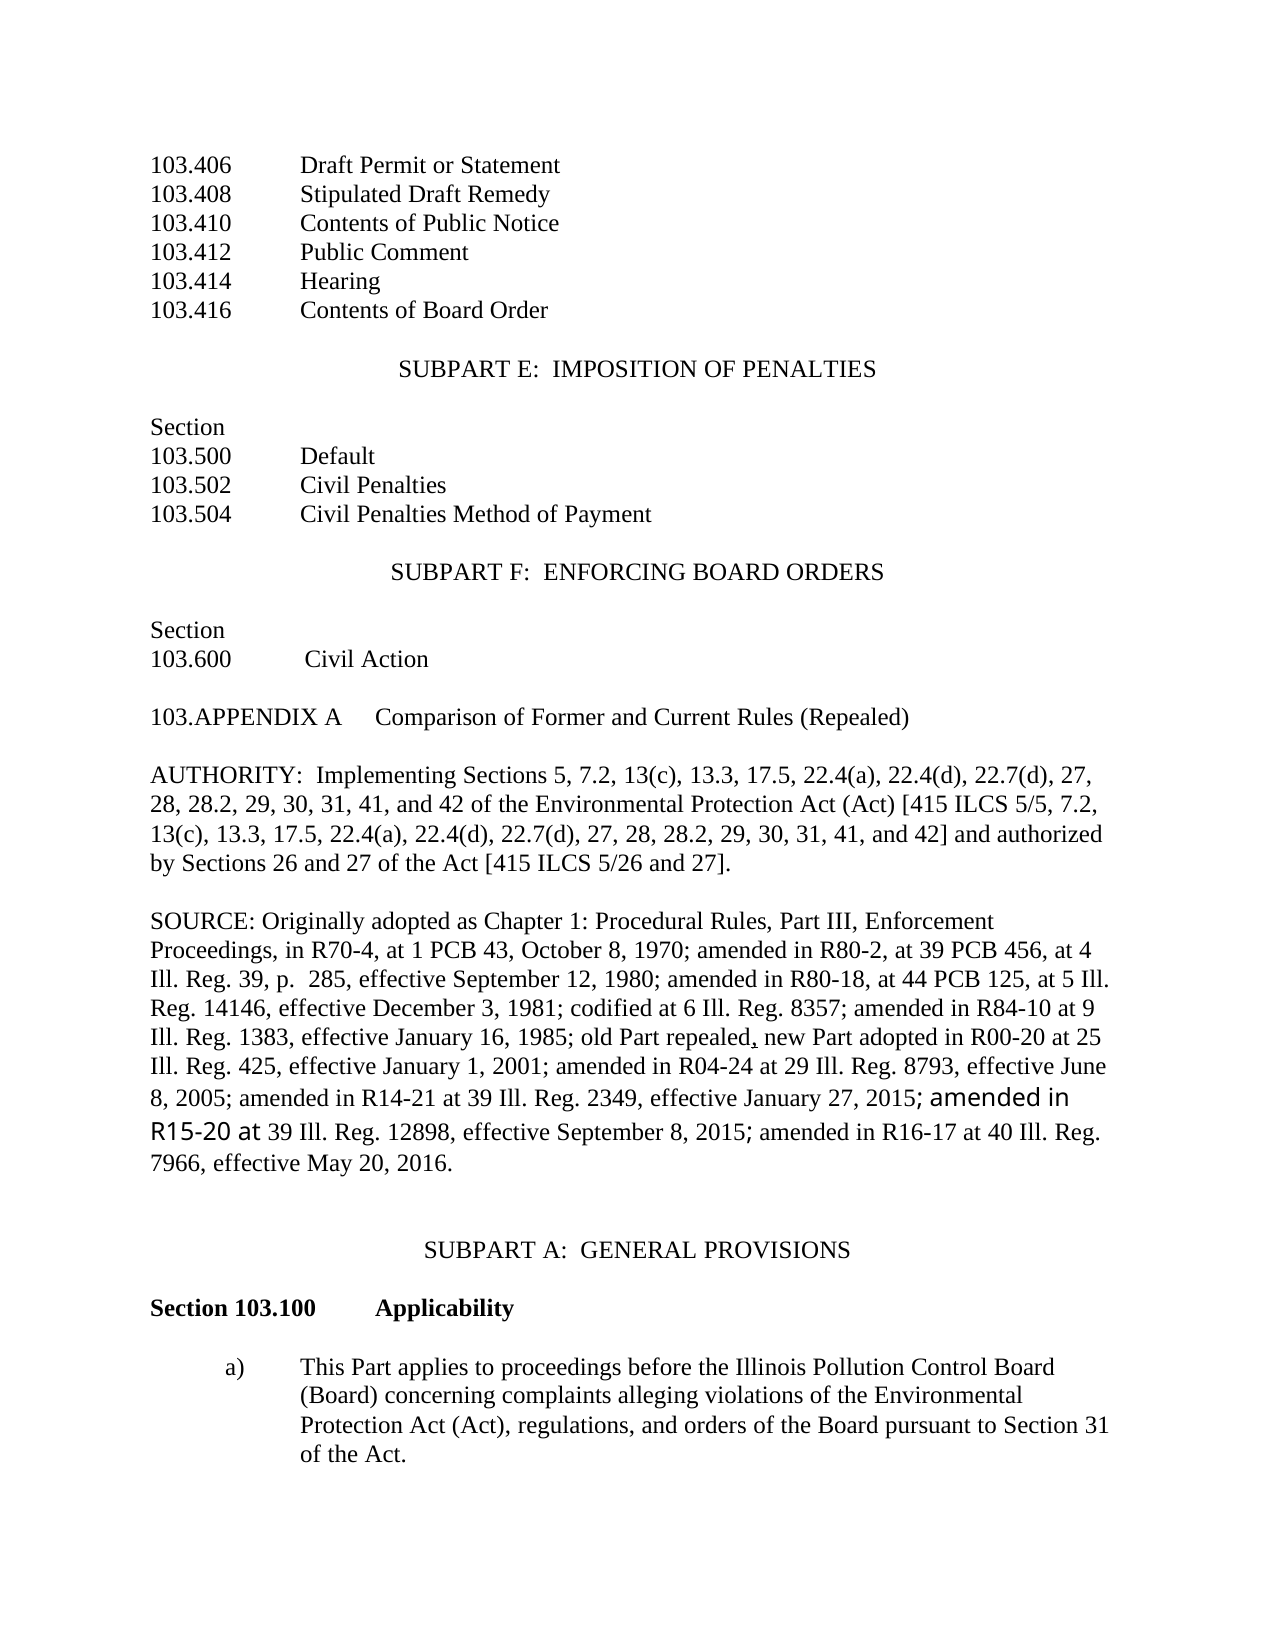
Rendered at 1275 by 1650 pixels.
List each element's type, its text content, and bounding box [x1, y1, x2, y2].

text 103.412 Public Comment [150, 237, 1125, 266]
text AUTHORITY: Implementing Sections 5, 7.2, 13(c), 13.3, 17.5, 22.4(a), 22.4(d), 22.7(d), 27, 28, 28.2, 29, 30, 31, 41, and 42 of the Environmental Protection Act (Act) [415 ILCS 5/5, 7.2, 13(c), 13.3, 17.5, 22.4(a), 22.4(d), 22.7(d), 27, 28, 28.2, 29, 30, 31, 41, and 42] and authorized by Sections 26 and 27 of the Act [415 ILCS 5/26 and 27]. [150, 760, 1125, 877]
text SUBPART E: IMPOSITION OF PENALTIES [150, 353, 1125, 382]
subtitle Section [150, 615, 1125, 644]
text SUBPART F: ENFORCING BOARD ORDERS [150, 557, 1125, 586]
subtitle Section 103.100 Applicability [150, 1293, 1125, 1322]
text 103.416 Contents of Board Order [150, 295, 1125, 324]
text 103.500 Default [150, 441, 1125, 470]
subtitle SUBPART A: GENERAL PROVISIONS [150, 1235, 1125, 1264]
text 103.414 Hearing [150, 266, 1125, 295]
text 103.408 Stipulated Draft Remedy [150, 179, 1125, 208]
text a) This Part applies to proceedings before the Illinois Pollution Control Board (Board) concerning complaints alleging violations of the Environmental Protection Act (Act), regulations, and orders of the Board pursuant to Section 31 of the Act. [225, 1351, 1125, 1468]
text 103.406 Draft Permit or Statement [150, 150, 1125, 179]
text 103.504 Civil Penalties Method of Payment [150, 499, 1125, 528]
subtitle 103.APPENDIX A Comparison of Former and Current Rules (Repealed) [150, 702, 1125, 731]
text 103.410 Contents of Public Notice [150, 208, 1125, 237]
text 103.600 Civil Action [150, 644, 1125, 673]
text SOURCE: Originally adopted as Chapter 1: Procedural Rules, Part III, Enforcement Proceedings, in R70-4, at 1 PCB 43, October 8, 1970; amended in R80-2, at 39 PCB 456, at 4 Ill. Reg. 39, p. 285, effective September 12, 1980; amended in R80-18, at 44 PCB 125, at 5 Ill. Reg. 14146, effective December 3, 1981; codified at 6 Ill. Reg. 8357; amended in R84-10 at 9 Ill. Reg. 1383, effective January 16, 1985; old Part repealed, new Part adopted in R00-20 at 25 Ill. Reg. 425, effective January 1, 2001; amended in R04-24 at 29 Ill. Reg. 8793, effective June 8, 2005; amended in R14-21 at 39 Ill. Reg. 2349, effective January 27, 2015; amended in R15-20 at 39 Ill. Reg. 12898, effective September 8, 2015; amended in R16-17 at 40 Ill. Reg. 7966, effective May 20, 2016. [150, 906, 1125, 1177]
text 103.502 Civil Penalties [150, 470, 1125, 499]
text Section [150, 412, 1125, 441]
